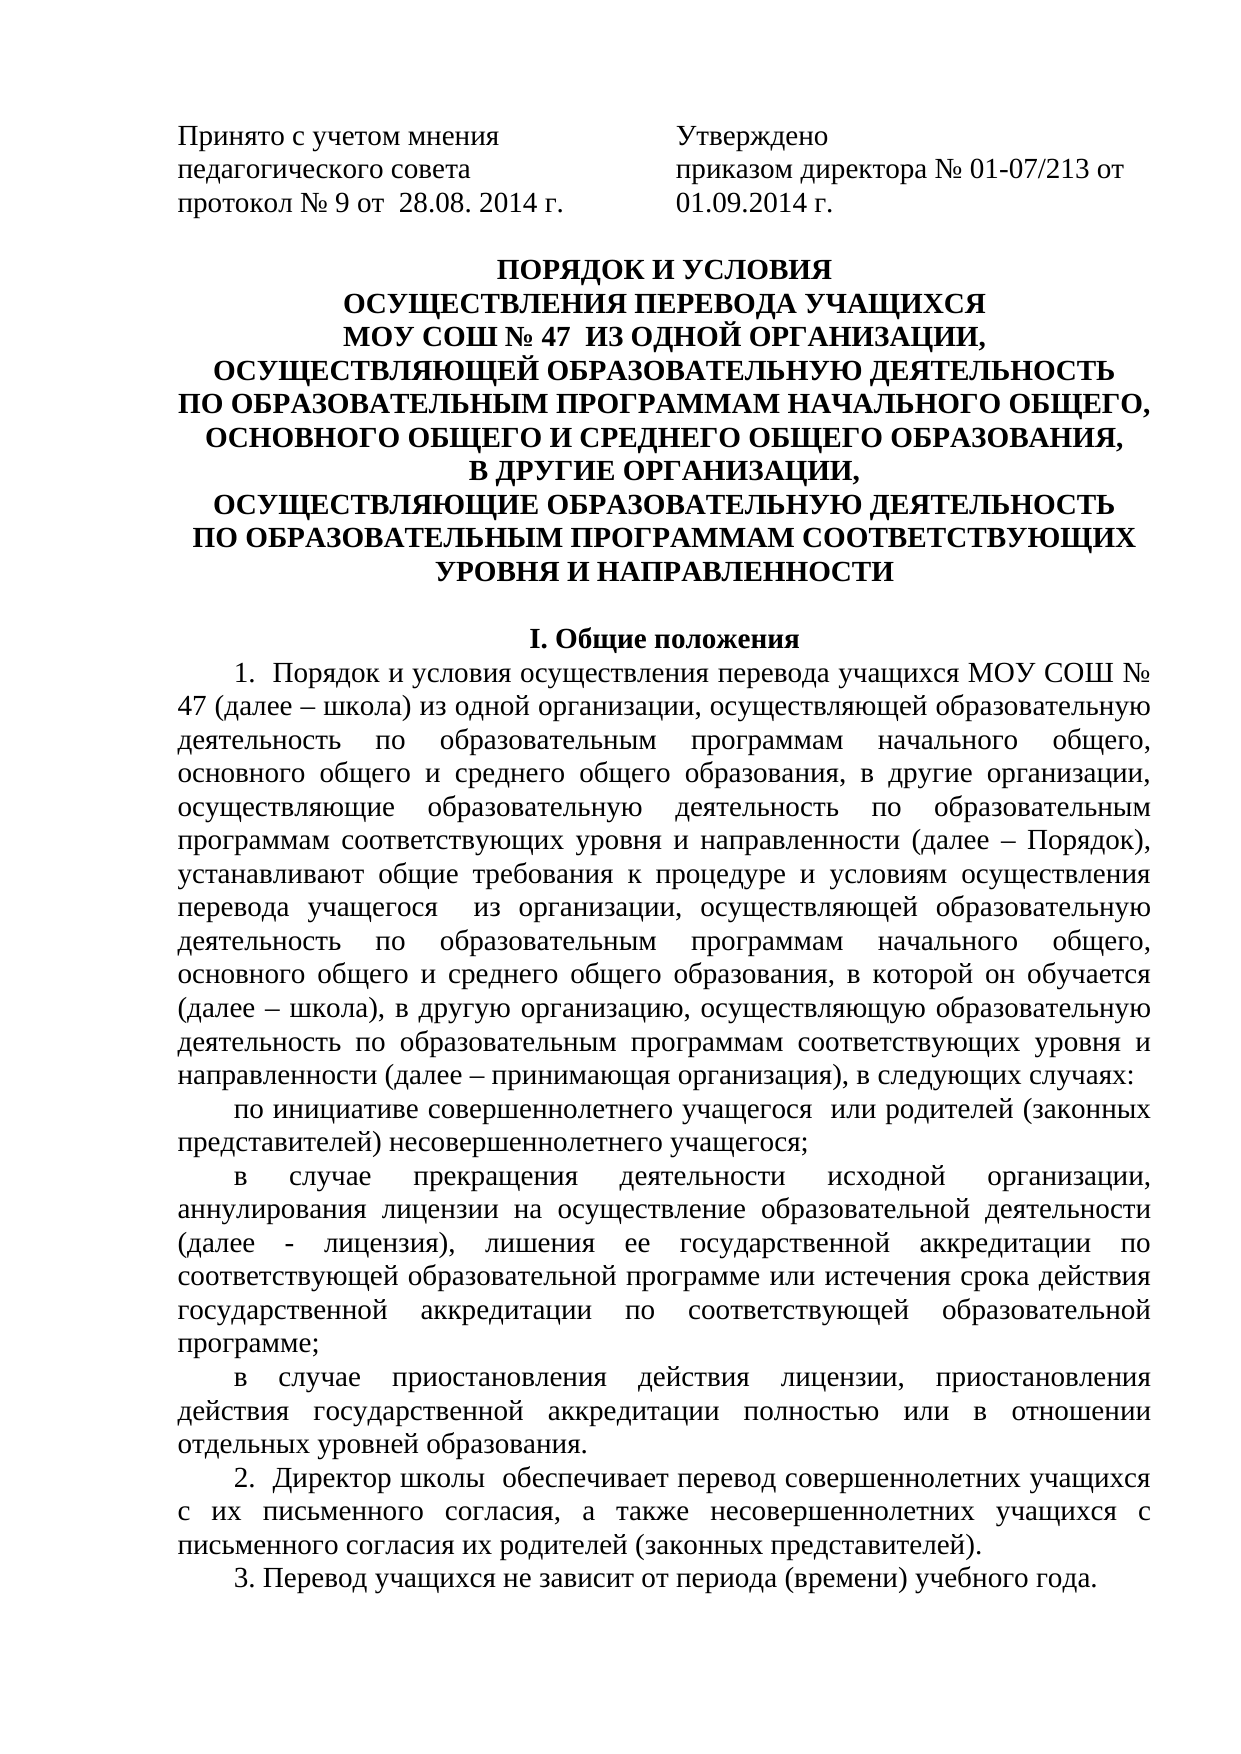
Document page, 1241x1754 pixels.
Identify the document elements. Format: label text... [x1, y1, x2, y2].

text ПОРЯДОК И УСЛОВИЯ [177, 252, 1152, 286]
text 3. Перевод учащихся не зависит от периода (времени) учебного года. [177, 1560, 1152, 1594]
text в случае приостановления действия лицензии, приостановления действия государственной аккредитации полностью или в отношении отдельных уровней образования. [177, 1359, 1152, 1460]
text 2. Директор школы обеспечивает перевод совершеннолетних учащихся с их письменного согласия, а также несовершеннолетних учащихся с письменного согласия их родителей (законных представителей). [177, 1460, 1152, 1560]
text ОСУЩЕСТВЛЕНИЯ ПЕРЕВОДА УЧАЩИХСЯ [177, 286, 1152, 319]
text I. Общие положения [177, 621, 1152, 655]
text ОСУЩЕСТВЛЯЮЩИЕ ОБРАЗОВАТЕЛЬНУЮ ДЕЯТЕЛЬНОСТЬ [177, 487, 1152, 521]
text ОСУЩЕСТВЛЯЮЩЕЙ ОБРАЗОВАТЕЛЬНУЮ ДЕЯТЕЛЬНОСТЬ [177, 353, 1152, 386]
text ПО ОБРАЗОВАТЕЛЬНЫМ ПРОГРАММАМ СООТВЕТСТВУЮЩИХ [177, 521, 1152, 554]
text 1. Порядок и условия осуществления перевода учащихся МОУ СОШ № 47 (далее – школа) из одной организации, осуществляющей образовательную деятельность по образовательным программам начального общего, основного общего и среднего общего образования, в другие организации, осуществляющие образовательную деятельность по образовательным программам соответствующих уровня и направленности (далее – Порядок), устанавливают общие требования к процедуре и условиям осуществления перевода учащегося из организации, осуществляющей образовательную деятельность по образовательным программам начального общего, основного общего и среднего общего образования, в которой он обучается (далее – школа), в другую организацию, осуществляющую образовательную деятельность по образовательным программам соответствующих уровня и направленности (далее – принимающая организация), в следующих случаях: [177, 655, 1152, 1091]
text в случае прекращения деятельности исходной организации, аннулирования лицензии на осуществление образовательной деятельности (далее - лицензия), лишения ее государственной аккредитации по соответствующей образовательной программе или истечения срока действия государственной аккредитации по соответствующей образовательной программе; [177, 1158, 1152, 1359]
text УРОВНЯ И НАПРАВЛЕННОСТИ [177, 554, 1152, 588]
table_header Принято с учетом мнения педагогического совета протокол № 9 от 28.08. 2014 г. [166, 118, 664, 219]
text ПО ОБРАЗОВАТЕЛЬНЫМ ПРОГРАММАМ НАЧАЛЬНОГО ОБЩЕГО, ОСНОВНОГО ОБЩЕГО И СРЕДНЕГО ОБЩЕГО ОБРАЗОВАНИЯ, [177, 386, 1152, 453]
table_header Утверждено приказом директора № 01-07/213 от 01.09.2014 г. [664, 118, 1163, 219]
text по инициативе совершеннолетнего учащегося или родителей (законных представителей) несовершеннолетнего учащегося; [177, 1091, 1152, 1158]
text В ДРУГИЕ ОРГАНИЗАЦИИ, [177, 453, 1152, 487]
text МОУ СОШ № 47 ИЗ ОДНОЙ ОРГАНИЗАЦИИ, [177, 319, 1152, 353]
